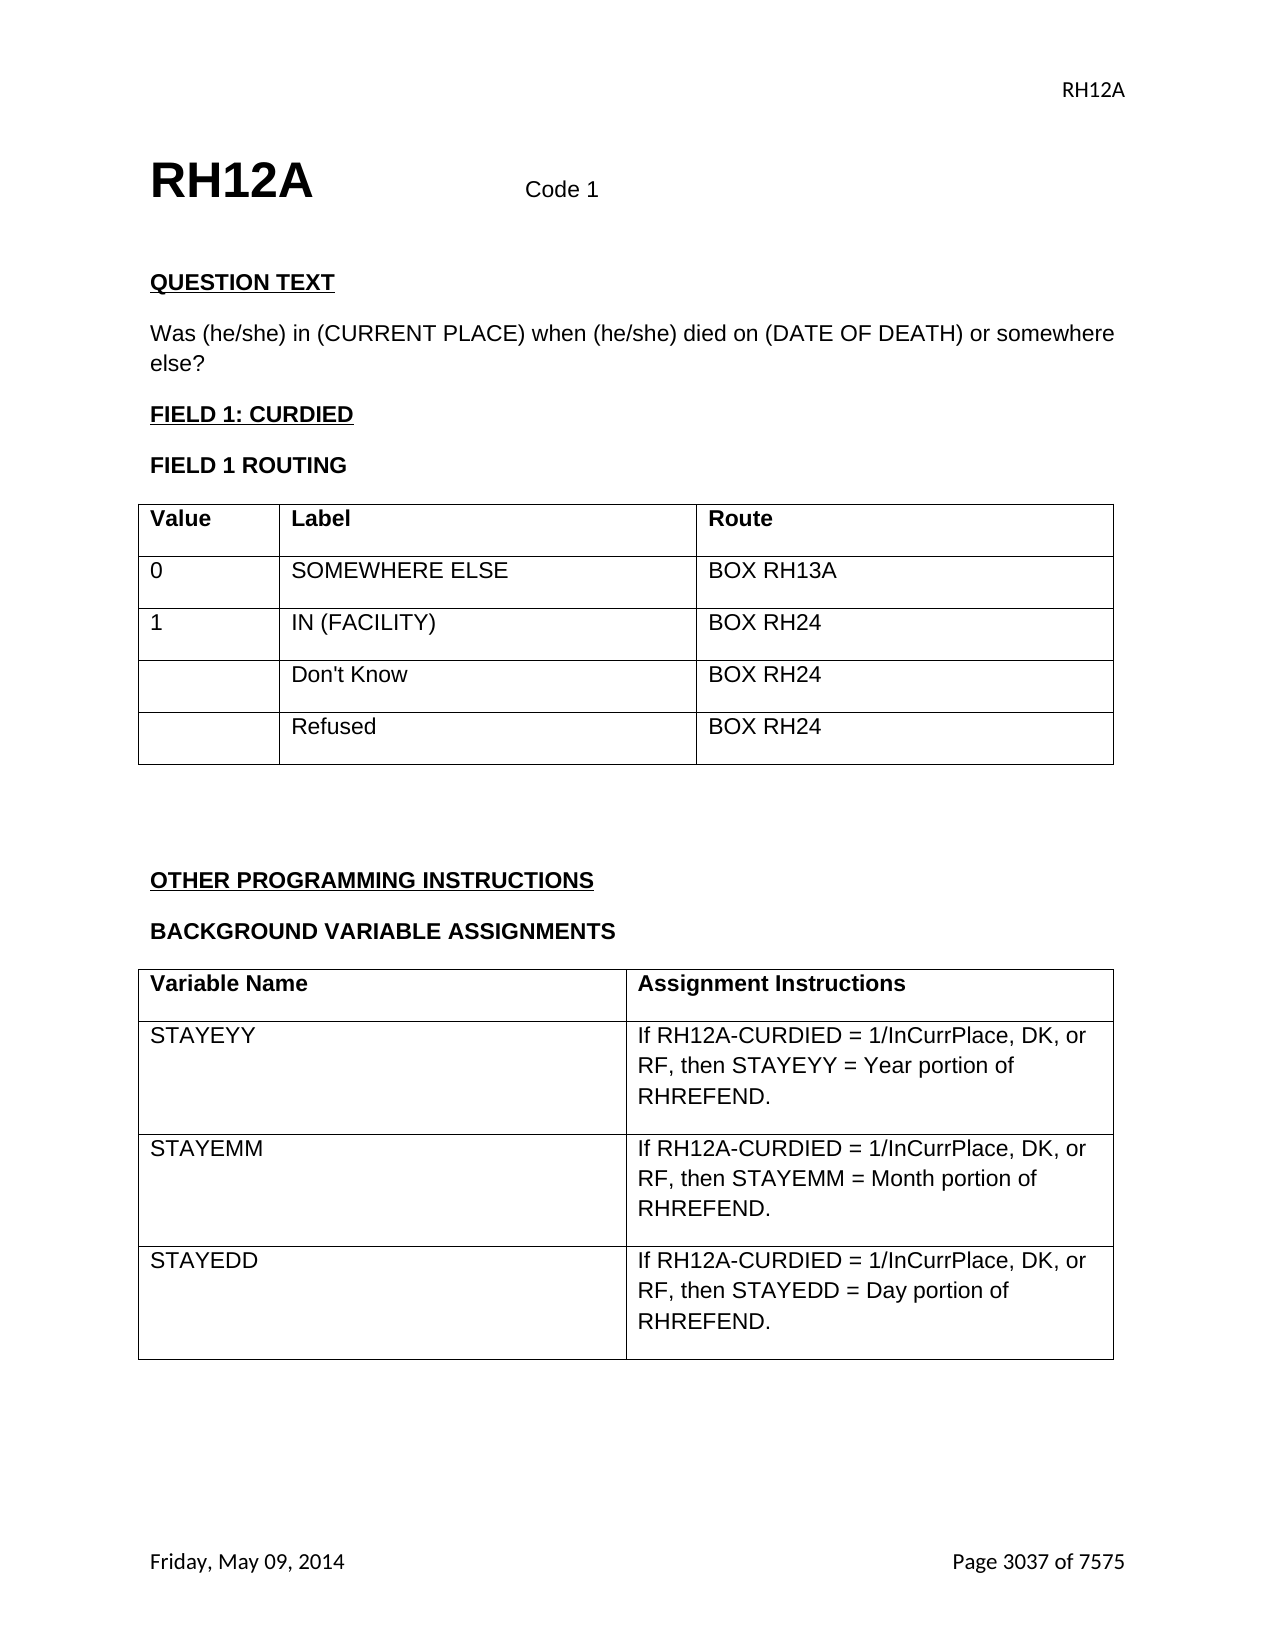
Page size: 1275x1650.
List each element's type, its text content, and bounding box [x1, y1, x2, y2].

table_cell BOX RH24 [697, 713, 1113, 764]
text Question Text [150, 269, 1125, 295]
table_cell If RH12A-CURDIED = 1/InCurrPlace, DK, or RF, then STAYEMM = Month portion of RHREFEND. [627, 1135, 1113, 1246]
table_cell IN (FACILITY) [280, 609, 696, 660]
table_cell STAYEYY [139, 1022, 626, 1134]
table_cell STAYEMM [139, 1135, 626, 1246]
table_header Label [280, 505, 696, 556]
table_cell BOX RH24 [697, 661, 1113, 712]
subtitle RH12A Code 1 [150, 150, 1125, 207]
table_header Assignment Instructions [627, 970, 1113, 1021]
table_cell SOMEWHERE ELSE [280, 557, 696, 608]
table_cell 1 [139, 609, 279, 660]
text Other Programming Instructions [150, 867, 1125, 893]
text Was (he/she) in (CURRENT PLACE) when (he/she) died on (DATE OF DEATH) or somewhere else? [150, 320, 1125, 377]
table_cell If RH12A-CURDIED = 1/InCurrPlace, DK, or RF, then STAYEYY = Year portion of RHREFEND. [627, 1022, 1113, 1134]
table_cell Refused [280, 713, 696, 764]
table_cell STAYEDD [139, 1247, 626, 1359]
table_cell [139, 661, 279, 712]
table_cell If RH12A-CURDIED = 1/InCurrPlace, DK, or RF, then STAYEDD = Day portion of RHREFEND. [627, 1247, 1113, 1359]
table_header Value [139, 505, 279, 556]
table_cell BOX RH13A [697, 557, 1113, 608]
table_cell 0 [139, 557, 279, 608]
table_header Variable Name [139, 970, 626, 1021]
table_cell BOX RH24 [697, 609, 1113, 660]
table_cell Don't Know [280, 661, 696, 712]
table_header Route [697, 505, 1113, 556]
text Background Variable Assignments [150, 918, 1125, 944]
text Field 1 Routing [150, 452, 1125, 479]
text Field 1: CURDIED [150, 401, 1125, 428]
table_cell [139, 713, 279, 764]
